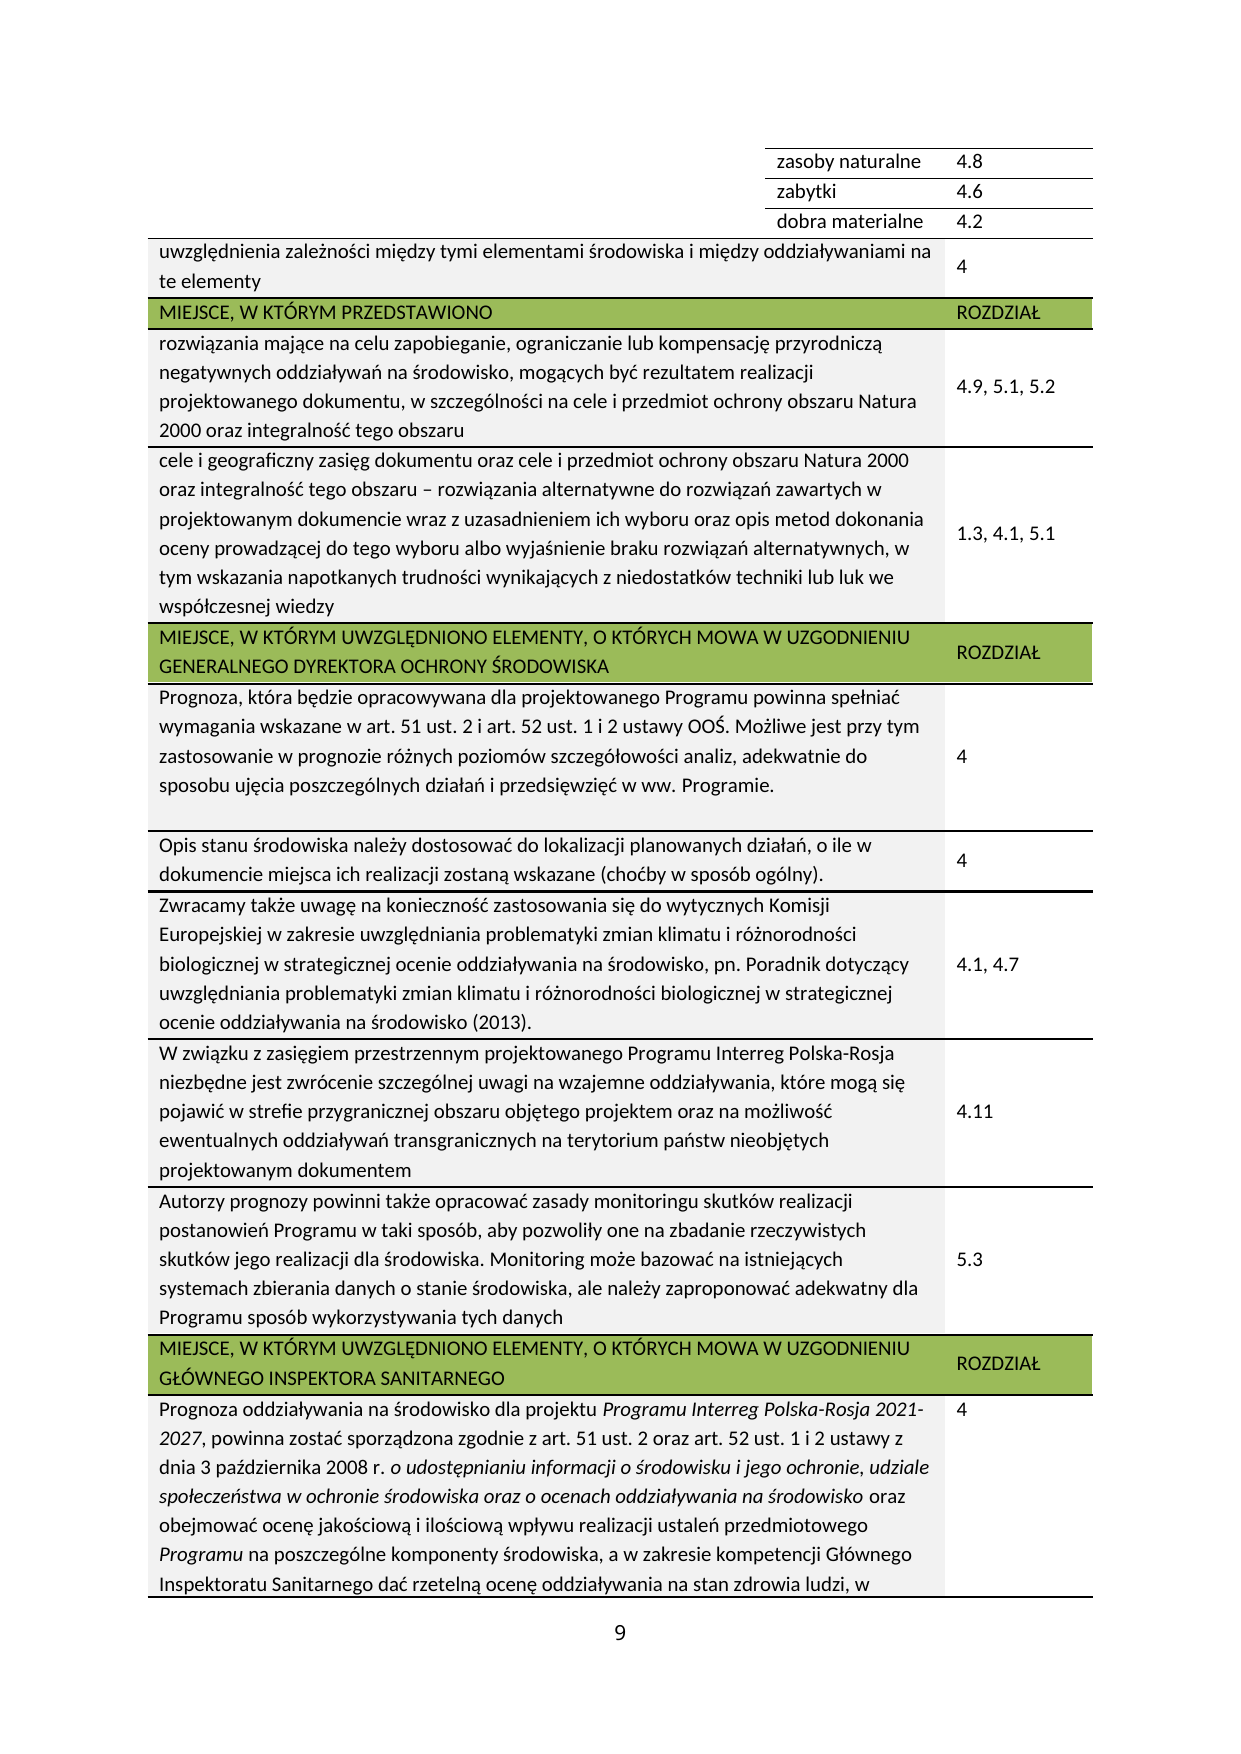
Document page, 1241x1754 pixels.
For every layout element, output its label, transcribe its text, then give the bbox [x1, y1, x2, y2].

table_cell W związku z zasięgiem przestrzennym projektowanego Programu Interreg Polska-Rosja niezbędne jest zwrócenie szczególnej uwagi na wzajemne oddziaływania, które mogą się pojawić w strefie przygranicznej obszaru objętego projektem oraz na możliwość ewentualnych oddziaływań transgranicznych na terytorium państw nieobjętych projektowanym dokumentem [148, 1040, 945, 1186]
table_cell MIEJSCE, W KTÓRYM UWZGLĘDNIONO ELEMENTY, O KTÓRYCH MOWA W UZGODNIENIU GŁÓWNEGO INSPEKTORA SANITARNEGO [148, 1336, 945, 1394]
table_cell 4.8 [945, 149, 1092, 178]
table_cell 4.11 [945, 1040, 1092, 1186]
table_cell 4 [945, 685, 1092, 830]
table_cell MIEJSCE, W KTÓRYM UWZGLĘDNIONO ELEMENTY, O KTÓRYCH MOWA W UZGODNIENIU GENERALNEGO DYREKTORA OCHRONY ŚRODOWISKA [148, 624, 945, 682]
table_cell 4 [945, 832, 1092, 890]
table_cell uwzględnienia zależności między tymi elementami środowiska i między oddziaływaniami na te elementy [148, 239, 945, 297]
table_cell 1.3, 4.1, 5.1 [945, 448, 1092, 622]
table_cell Zwracamy także uwagę na konieczność zastosowania się do wytycznych Komisji Europejskiej w zakresie uwzględniania problematyki zmian klimatu i różnorodności biologicznej w strategicznej ocenie oddziaływania na środowisko, pn. Poradnik dotyczący uwzględniania problematyki zmian klimatu i różnorodności biologicznej w strategicznej ocenie oddziaływania na środowisko (2013). [148, 893, 945, 1038]
table_cell MIEJSCE, W KTÓRYM PRZEDSTAWIONO [148, 299, 945, 328]
table_cell rozwiązania mające na celu zapobieganie, ograniczanie lub kompensację przyrodniczą negatywnych oddziaływań na środowisko, mogących być rezultatem realizacji projektowanego dokumentu, w szczególności na cele i przedmiot ochrony obszaru Natura 2000 oraz integralność tego obszaru [148, 330, 945, 446]
table_cell dobra materialne [765, 209, 945, 238]
table_cell ROZDZIAŁ [945, 1336, 1092, 1394]
table_cell 4.2 [945, 209, 1092, 238]
table_cell cele i geograficzny zasięg dokumentu oraz cele i przedmiot ochrony obszaru Natura 2000 oraz integralność tego obszaru – rozwiązania alternatywne do rozwiązań zawartych w projektowanym dokumencie wraz z uzasadnieniem ich wyboru oraz opis metod dokonania oceny prowadzącej do tego wyboru albo wyjaśnienie braku rozwiązań alternatywnych, w tym wskazania napotkanych trudności wynikających z niedostatków techniki lub luk we współczesnej wiedzy [148, 448, 945, 622]
table_cell 5.3 [945, 1188, 1092, 1333]
table_cell zasoby naturalne [765, 149, 945, 178]
table_cell ROZDZIAŁ [945, 299, 1092, 328]
table_cell 4.6 [945, 179, 1092, 208]
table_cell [148, 1396, 945, 1596]
table_cell Autorzy prognozy powinni także opracować zasady monitoringu skutków realizacji postanowień Programu w taki sposób, aby pozwoliły one na zbadanie rzeczywistych skutków jego realizacji dla środowiska. Monitoring może bazować na istniejących systemach zbierania danych o stanie środowiska, ale należy zaproponować adekwatny dla Programu sposób wykorzystywania tych danych [148, 1188, 945, 1333]
table_cell 4 [945, 239, 1092, 297]
table_cell 4.1, 4.7 [945, 893, 1092, 1038]
table_cell zabytki [765, 179, 945, 208]
table_cell Opis stanu środowiska należy dostosować do lokalizacji planowanych działań, o ile w dokumencie miejsca ich realizacji zostaną wskazane (choćby w sposób ogólny). [148, 832, 945, 890]
table_cell 4.9, 5.1, 5.2 [945, 330, 1092, 446]
table_cell 4 [945, 1396, 1092, 1596]
table_cell ROZDZIAŁ [945, 624, 1092, 682]
table_cell Prognoza, która będzie opracowywana dla projektowanego Programu powinna spełniać wymagania wskazane w art. 51 ust. 2 i art. 52 ust. 1 i 2 ustawy OOŚ. Możliwe jest przy tym zastosowanie w prognozie różnych poziomów szczegółowości analiz, adekwatnie do sposobu ujęcia poszczególnych działań i przedsięwzięć w ww. Programie. [148, 685, 945, 830]
